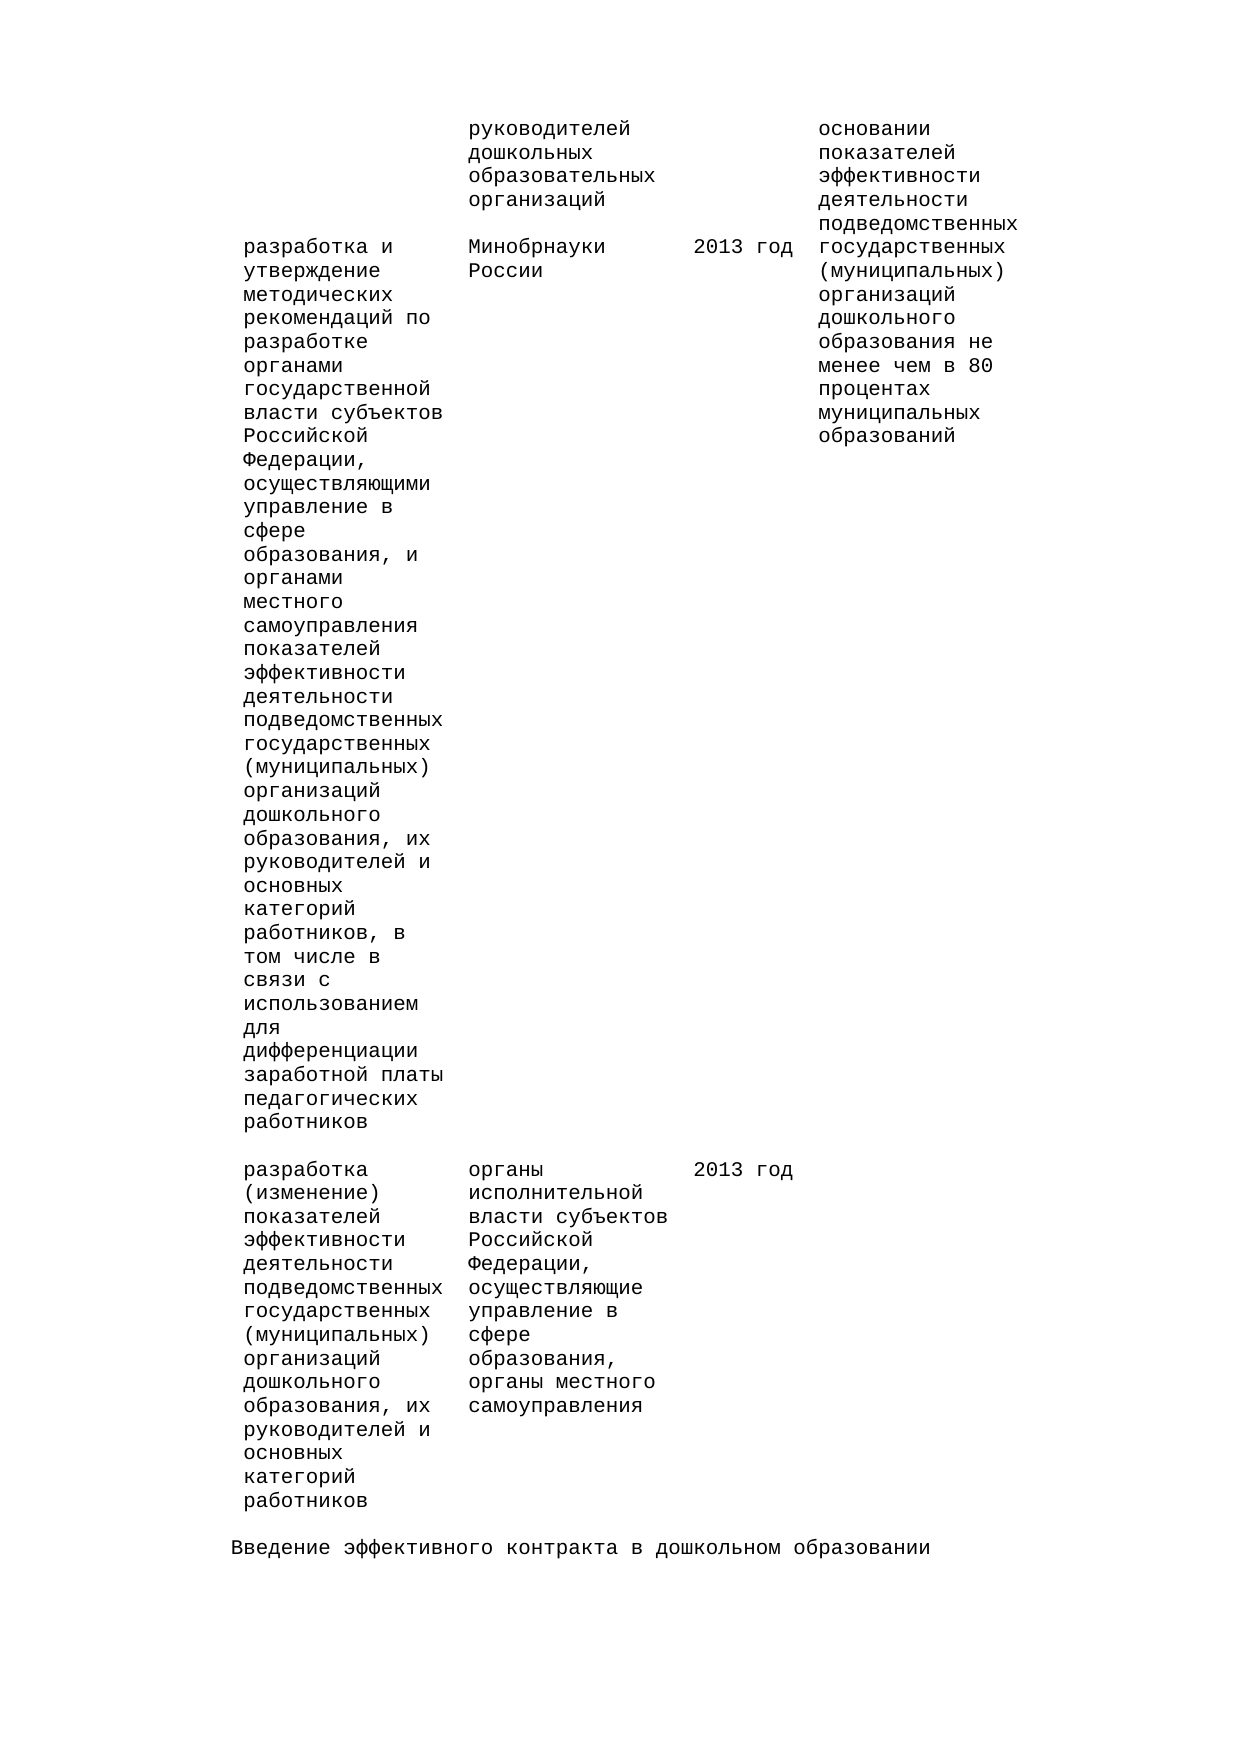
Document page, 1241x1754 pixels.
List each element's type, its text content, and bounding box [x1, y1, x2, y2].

text дошкольных показателей [118, 142, 1122, 165]
text образования, и [118, 544, 1122, 567]
text руководителей и [118, 851, 1122, 875]
text органами менее чем в 80 [118, 354, 1122, 378]
text методических организаций [118, 284, 1122, 307]
text образования, их [118, 827, 1122, 851]
text педагогических [118, 1088, 1122, 1111]
text разработка и Минобрнауки 2013 год государственных [118, 236, 1122, 260]
text государственной процентах [118, 378, 1122, 402]
text дошкольного органы местного [118, 1371, 1122, 1395]
text использованием [118, 993, 1122, 1017]
text эффективности [118, 662, 1122, 686]
text самоуправления [118, 615, 1122, 638]
text основных [118, 875, 1122, 898]
text показателей власти субъектов [118, 1206, 1122, 1229]
text организаций образования, [118, 1348, 1122, 1371]
text рекомендаций по дошкольного [118, 307, 1122, 331]
text органами [118, 567, 1122, 591]
text утверждение России (муниципальных) [118, 260, 1122, 284]
text Введение эффективного контракта в дошкольном образовании [118, 1537, 1122, 1561]
text заработной платы [118, 1064, 1122, 1088]
text разработке образования не [118, 331, 1122, 354]
text (изменение) исполнительной [118, 1182, 1122, 1206]
text образовательных эффективности [118, 165, 1122, 189]
text показателей [118, 638, 1122, 662]
text основных [118, 1442, 1122, 1466]
text дифференциации [118, 1040, 1122, 1064]
text местного [118, 591, 1122, 615]
text сфере [118, 520, 1122, 544]
text том числе в [118, 946, 1122, 969]
text эффективности Российской [118, 1229, 1122, 1253]
text власти субъектов муниципальных [118, 402, 1122, 426]
text деятельности [118, 686, 1122, 709]
text руководителей и [118, 1419, 1122, 1442]
text организаций [118, 780, 1122, 804]
text дошкольного [118, 804, 1122, 827]
text Российской образований [118, 426, 1122, 449]
text связи с [118, 969, 1122, 993]
text категорий [118, 1466, 1122, 1489]
text подведомственных [118, 213, 1122, 236]
text работников, в [118, 922, 1122, 946]
text (муниципальных) сфере [118, 1324, 1122, 1348]
text категорий [118, 898, 1122, 922]
text руководителей основании [118, 118, 1122, 142]
text образования, их самоуправления [118, 1395, 1122, 1419]
text Федерации, [118, 449, 1122, 473]
text организаций деятельности [118, 189, 1122, 213]
text подведомственных [118, 709, 1122, 733]
text подведомственных осуществляющие [118, 1277, 1122, 1300]
text разработка органы 2013 год [118, 1158, 1122, 1182]
text государственных [118, 733, 1122, 757]
text работников [118, 1111, 1122, 1135]
text для [118, 1017, 1122, 1040]
text государственных управление в [118, 1300, 1122, 1324]
text (муниципальных) [118, 757, 1122, 780]
text управление в [118, 496, 1122, 520]
text работников [118, 1489, 1122, 1513]
text деятельности Федерации, [118, 1253, 1122, 1277]
text осуществляющими [118, 473, 1122, 496]
